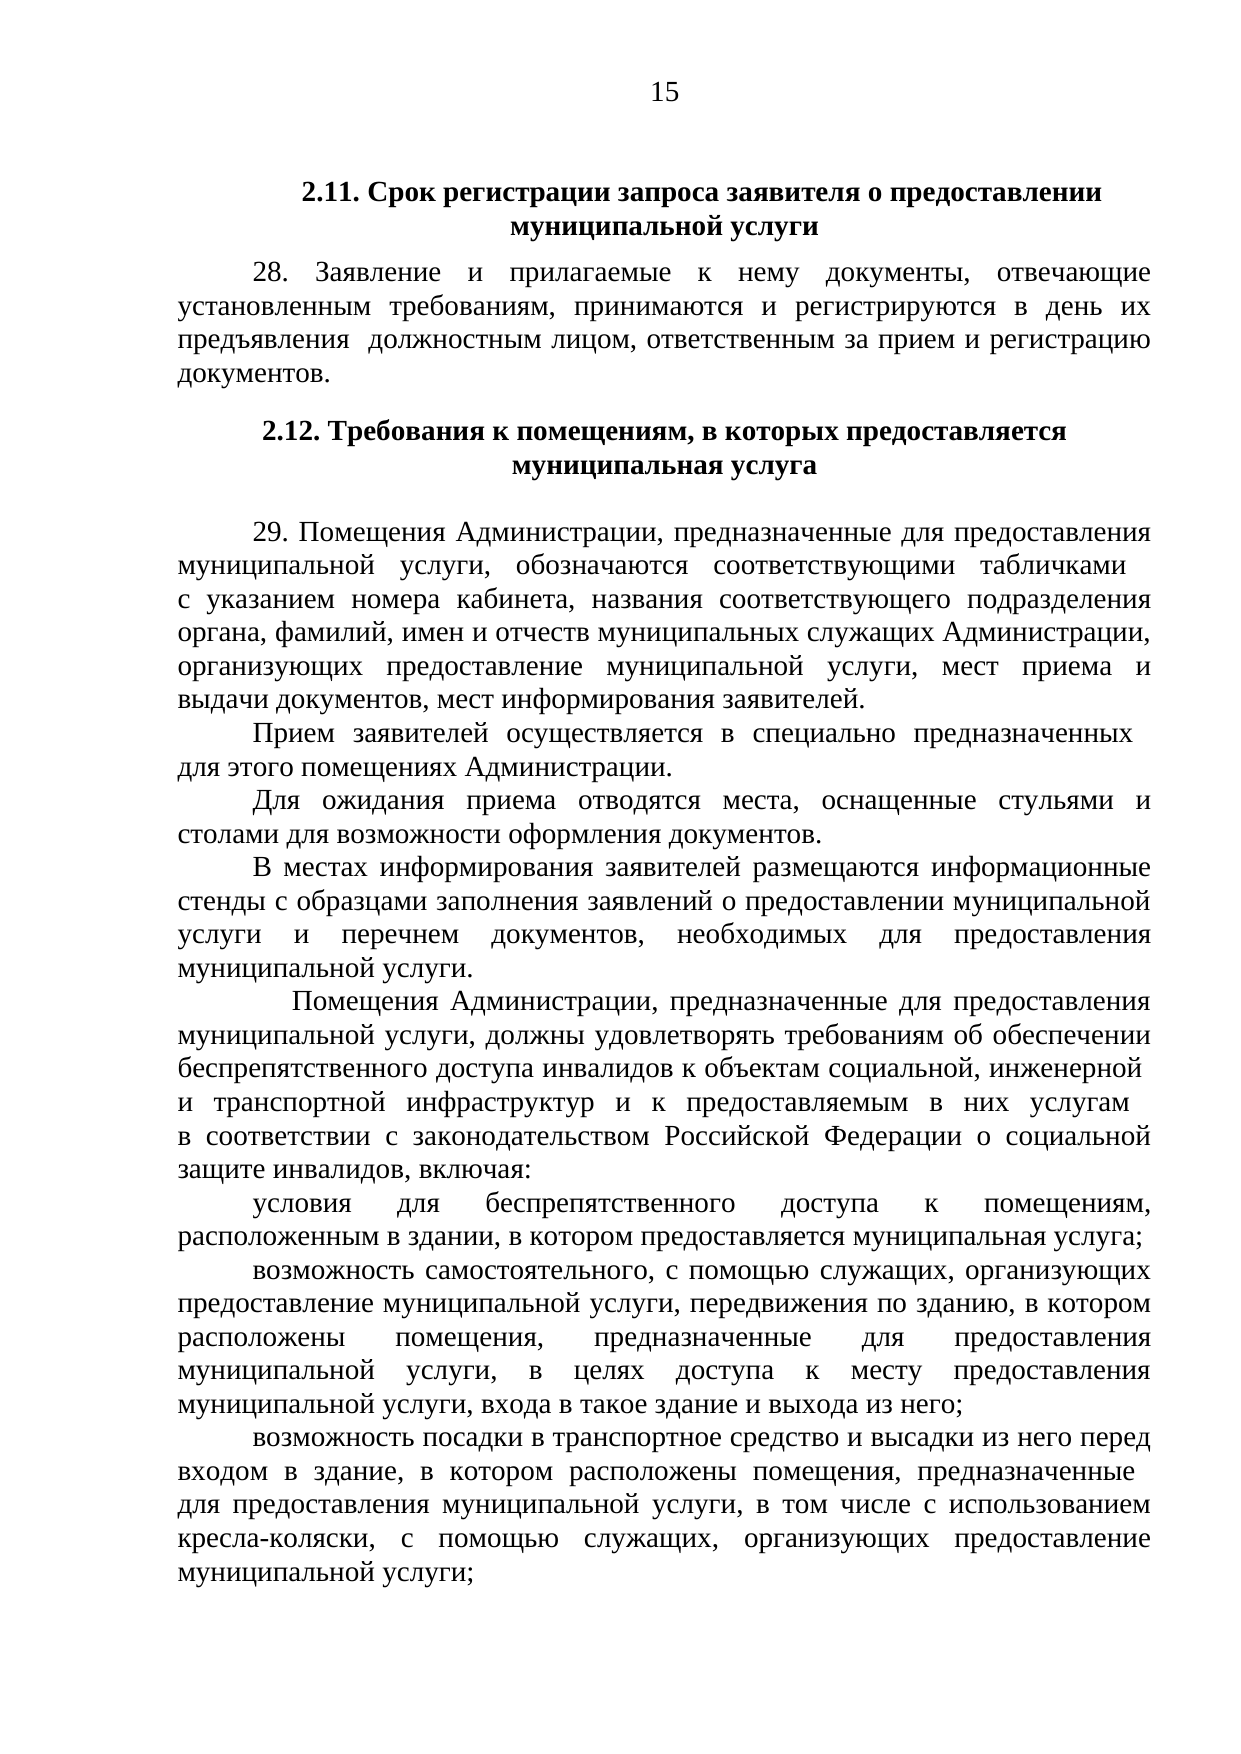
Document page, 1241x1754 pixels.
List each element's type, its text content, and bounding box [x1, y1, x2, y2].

text возможность самостоятельного, с помощью служащих, организующих предоставление муниципальной услуги, передвижения по зданию, в котором расположены помещения, предназначенные для предоставления муниципальной услуги, в целях доступа к месту предоставления муниципальной услуги, входа в такое здание и выхода из него; [177, 1252, 1152, 1419]
text Помещения Администрации, предназначенные для предоставления муниципальной услуги, должны удовлетворять требованиям об обеспечении беспрепятственного доступа инвалидов к объектам социальной, инженерной и транспортной инфраструктур и к предоставляемым в них услугам в соответствии с законодательством Российской Федерации о социальной защите инвалидов, включая: [177, 983, 1152, 1185]
text муниципальная услуга [177, 447, 1152, 480]
text 2.12. Требования к помещениям, в которых предоставляется [177, 413, 1152, 447]
text Для ожидания приема отводятся места, оснащенные стульями и столами для возможности оформления документов. [177, 782, 1152, 849]
text возможность посадки в транспортное средство и высадки из него перед входом в здание, в котором расположены помещения, предназначенные для предоставления муниципальной услуги, в том числе с использованием кресла-коляски, с помощью служащих, организующих предоставление муниципальной услуги; [177, 1419, 1152, 1587]
text Прием заявителей осуществляется в специально предназначенных для этого помещениях Администрации. [177, 715, 1152, 782]
text 28. Заявление и прилагаемые к нему документы, отвечающие установленным требованиям, принимаются и регистрируются в день их предъявления должностным лицом, ответственным за прием и регистрацию документов. [177, 254, 1152, 388]
text 29. Помещения Администрации, предназначенные для предоставления муниципальной услуги, обозначаются соответствующими табличками с указанием номера кабинета, названия соответствующего подразделения органа, фамилий, имен и отчеств муниципальных служащих Администрации, организующих предоставление муниципальной услуги, мест приема и выдачи документов, мест информирования заявителей. [177, 514, 1152, 715]
text 2.11. Срок регистрации запроса заявителя о предоставлении муниципальной услуги [177, 174, 1152, 242]
text условия для беспрепятственного доступа к помещениям, расположенным в здании, в котором предоставляется муниципальная услуга; [177, 1185, 1152, 1252]
text В местах информирования заявителей размещаются информационные стенды с образцами заполнения заявлений о предоставлении муниципальной услуги и перечнем документов, необходимых для предоставления муниципальной услуги. [177, 849, 1152, 983]
